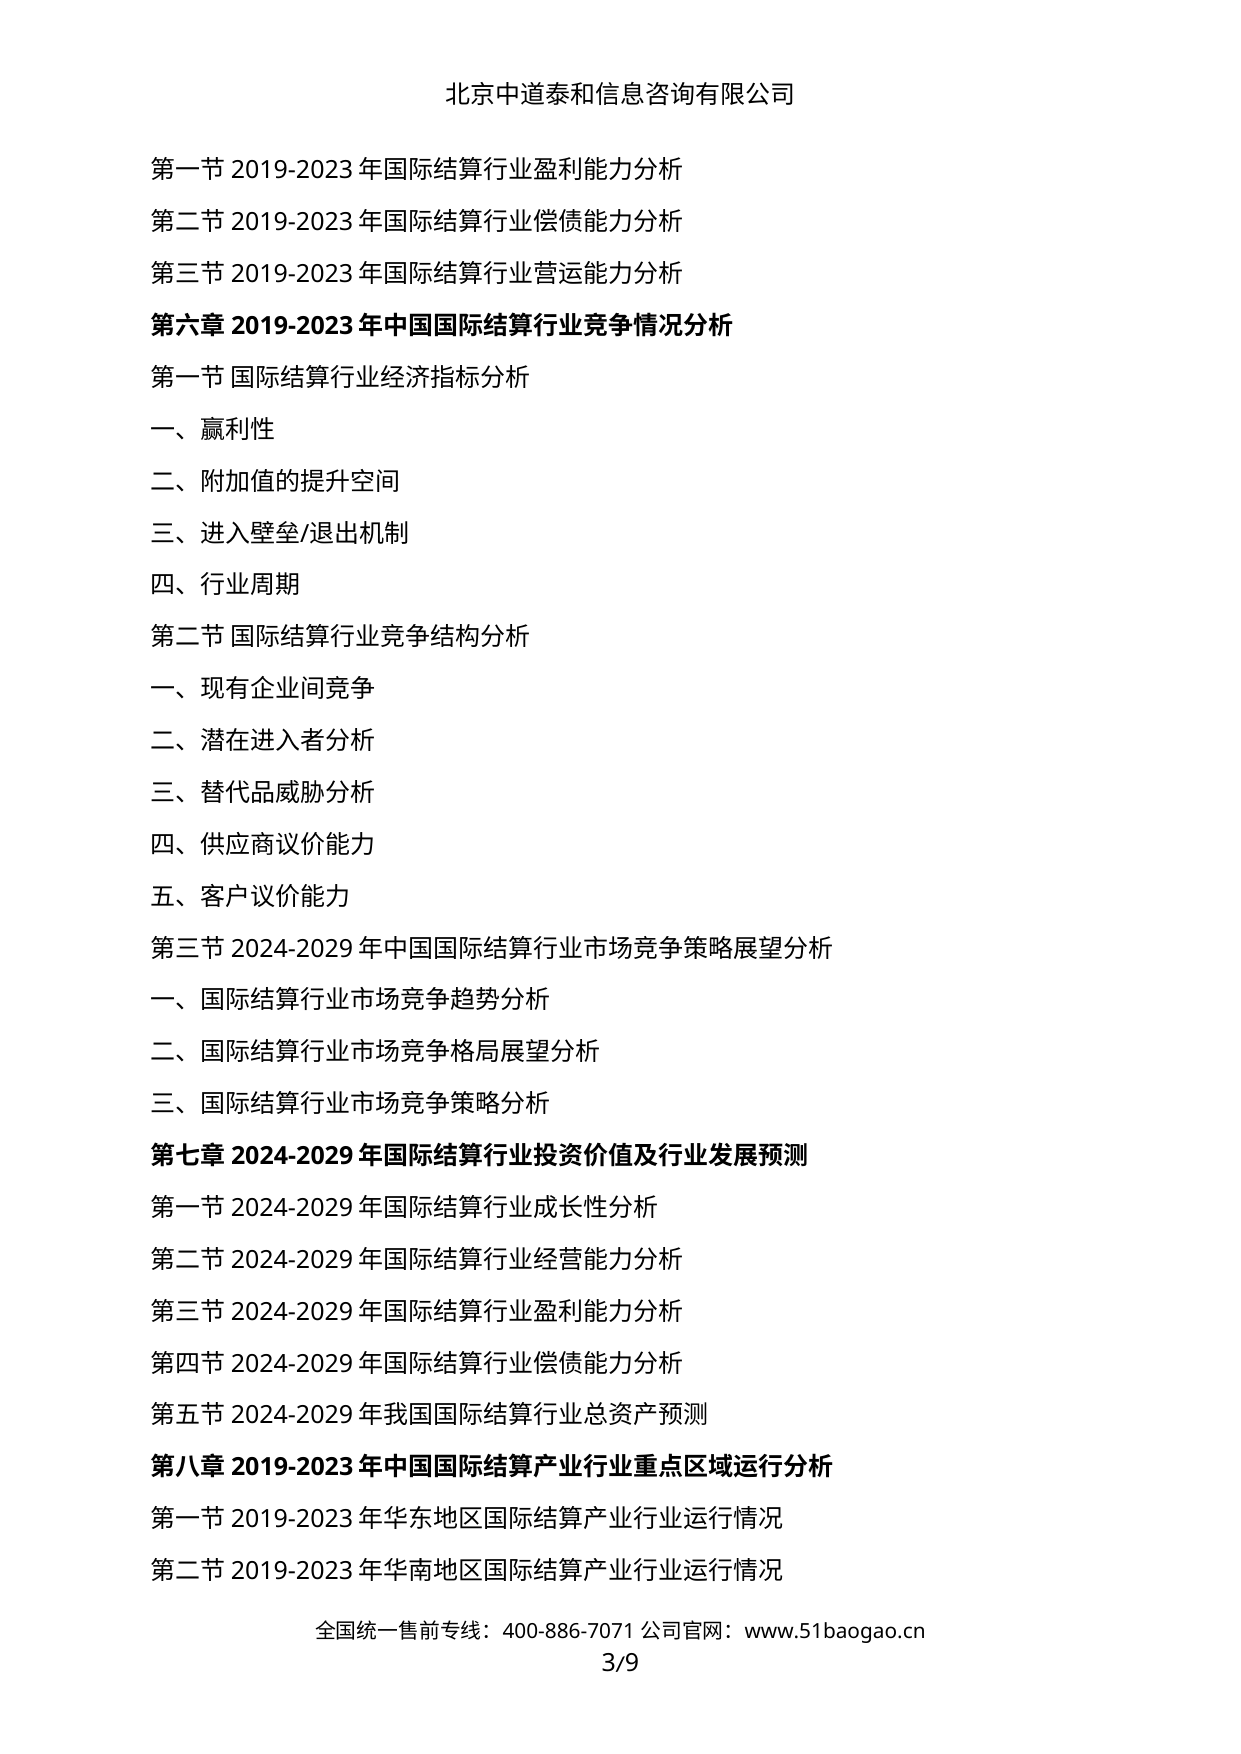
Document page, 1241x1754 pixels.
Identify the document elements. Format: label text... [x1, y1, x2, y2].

text 第二节 2019-2023年国际结算行业偿债能力分析 [150, 202, 1090, 238]
text 第三节 2024-2029年中国国际结算行业市场竞争策略展望分析 [150, 928, 1090, 964]
text 第二节 2024-2029年国际结算行业经营能力分析 [150, 1239, 1090, 1276]
text 第四节 2024-2029年国际结算行业偿债能力分析 [150, 1343, 1090, 1379]
text 二、国际结算行业市场竞争格局展望分析 [150, 1032, 1090, 1068]
text 五、客户议价能力 [150, 876, 1090, 912]
text 四、供应商议价能力 [150, 824, 1090, 861]
text 第七章 2024-2029年国际结算行业投资价值及行业发展预测 [150, 1136, 1090, 1172]
text 第三节 2024-2029年国际结算行业盈利能力分析 [150, 1291, 1090, 1327]
text 三、替代品威胁分析 [150, 772, 1090, 809]
text 四、行业周期 [150, 565, 1090, 601]
text 第一节 2019-2023年国际结算行业盈利能力分析 [150, 150, 1090, 186]
text 一、国际结算行业市场竞争趋势分析 [150, 980, 1090, 1016]
text 第二节 国际结算行业竞争结构分析 [150, 617, 1090, 653]
text 第八章 2019-2023年中国国际结算产业行业重点区域运行分析 [150, 1447, 1090, 1483]
text 三、进入壁垒/退出机制 [150, 513, 1090, 549]
text 二、潜在进入者分析 [150, 721, 1090, 757]
text 第一节 2019-2023年华东地区国际结算产业行业运行情况 [150, 1499, 1090, 1535]
text 第六章 2019-2023年中国国际结算行业竞争情况分析 [150, 306, 1090, 342]
text 第一节 2024-2029年国际结算行业成长性分析 [150, 1187, 1090, 1224]
text 二、附加值的提升空间 [150, 461, 1090, 497]
text 第三节 2019-2023年国际结算行业营运能力分析 [150, 254, 1090, 290]
text 第五节 2024-2029年我国国际结算行业总资产预测 [150, 1395, 1090, 1431]
text 第二节 2019-2023年华南地区国际结算产业行业运行情况 [150, 1551, 1090, 1587]
text 一、赢利性 [150, 409, 1090, 446]
text 第一节 国际结算行业经济指标分析 [150, 357, 1090, 394]
text 一、现有企业间竞争 [150, 669, 1090, 705]
text 三、国际结算行业市场竞争策略分析 [150, 1084, 1090, 1120]
